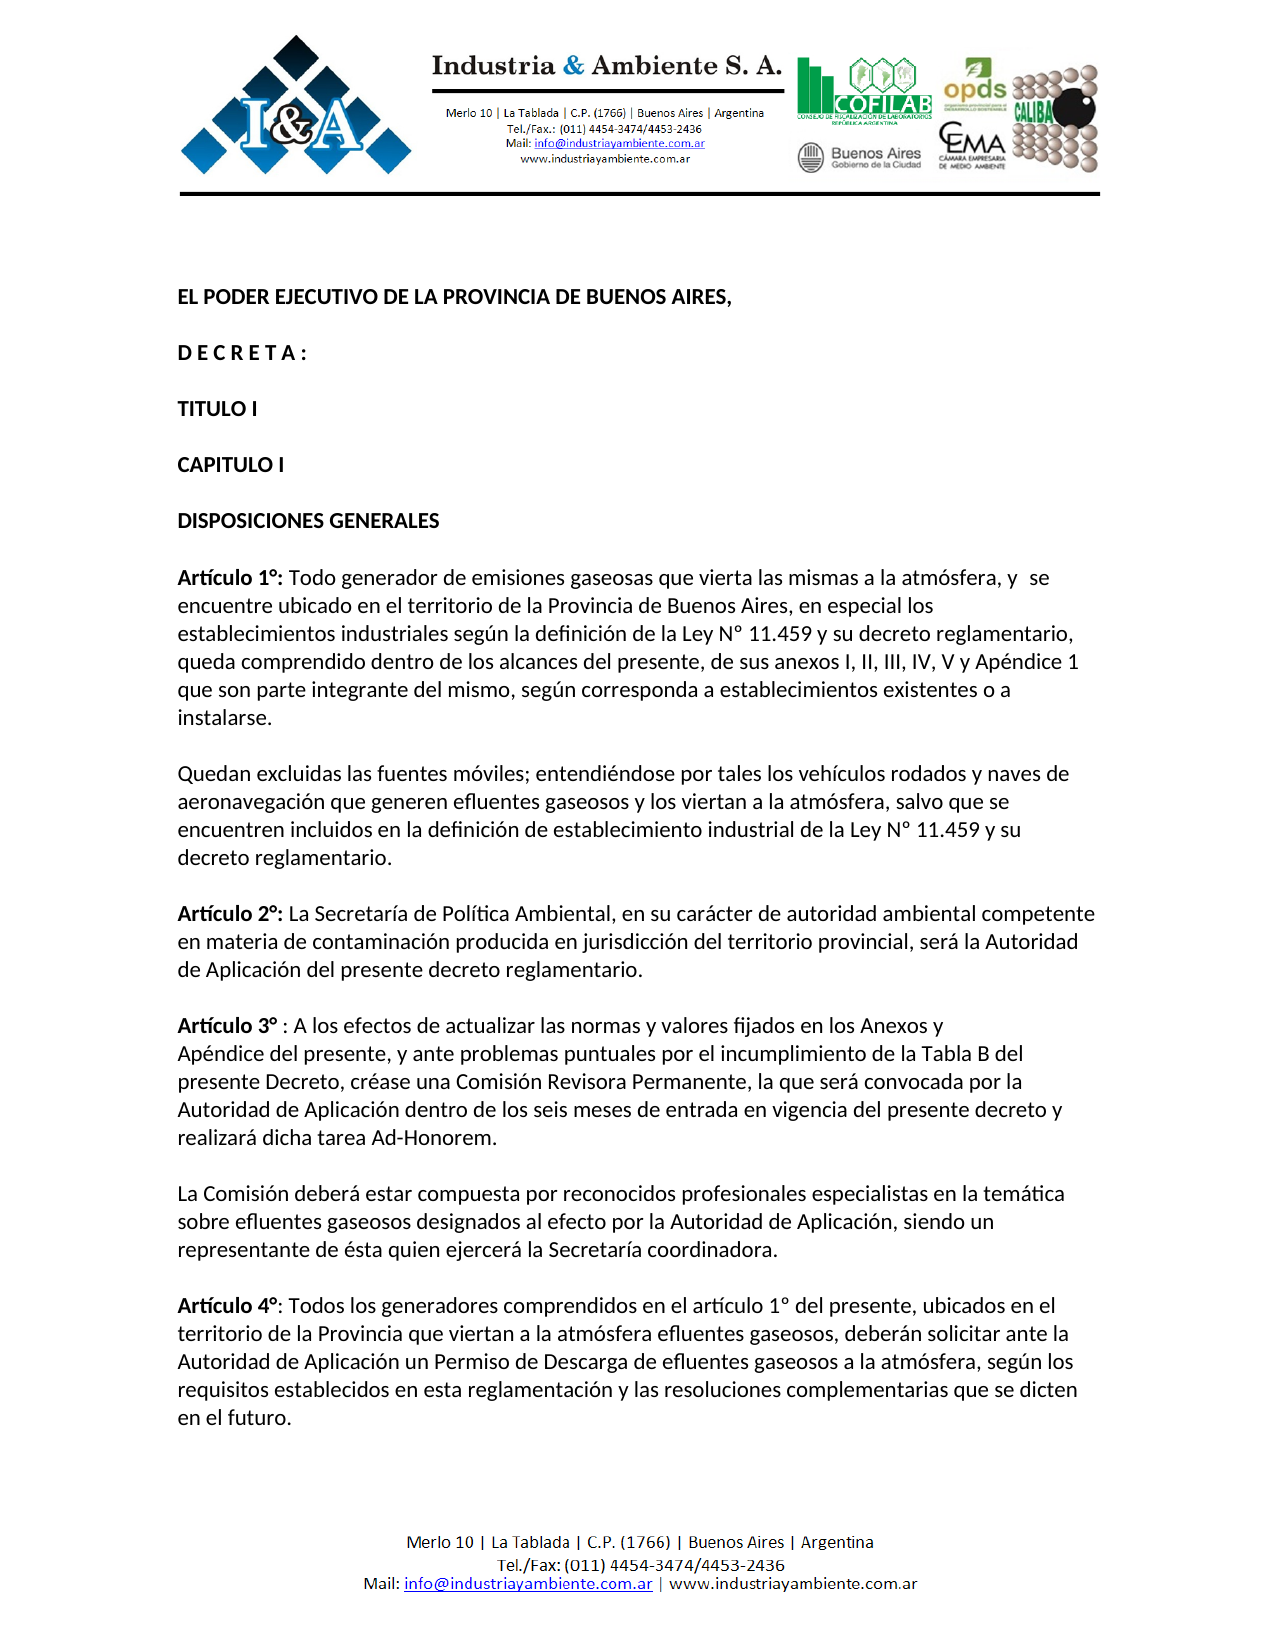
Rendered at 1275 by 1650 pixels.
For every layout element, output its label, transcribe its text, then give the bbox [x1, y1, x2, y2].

text Artículo 3° : A los efectos de actualizar las normas y valores fijados en los Anexos y [177, 983, 1098, 1039]
text Artículo 1°: Todo generador de emisiones gaseosas que vierta las mismas a la atmósfera, y se encuentre ubicado en el territorio de la Provincia de Buenos Aires, en especial los establecimientos industriales según la definición de la Ley Nº 11.459 y su decreto reglamentario, queda comprendido dentro de los alcances del presente, de sus anexos I, II, III, IV, V y Apéndice 1 que son parte integrante del mismo, según corresponda a establecimientos existentes o a instalarse. Quedan excluidas las fuentes móviles; entendiéndose por tales los vehículos rodados y naves de aeronavegación que generen efluentes gaseosos y los viertan a la atmósfera, salvo que se encuentren incluidos en la definición de establecimiento industrial de la Ley Nº 11.459 y su decreto reglamentario. [177, 535, 1098, 871]
picture [179, 31, 1101, 199]
text EL PODER EJECUTIVO DE LA PROVINCIA DE BUENOS AIRES, D E C R E T A : TITULO I CAPITULO I DISPOSICIONES GENERALES [177, 282, 1098, 535]
text Artículo 2°: La Secretaría de Política Ambiental, en su carácter de autoridad ambiental competente en materia de contaminación producida en jurisdicción del territorio provincial, será la Autoridad de Aplicación del presente decreto reglamentario. [177, 871, 1098, 983]
text Apéndice del presente, y ante problemas puntuales por el incumplimiento de la Tabla B del presente Decreto, créase una Comisión Revisora Permanente, la que será convocada por la Autoridad de Aplicación dentro de los seis meses de entrada en vigencia del presente decreto y realizará dicha tarea Ad-Honorem. La Comisión deberá estar compuesta por reconocidos profesionales especialistas en la temática sobre efluentes gaseosos designados al efecto por la Autoridad de Aplicación, siendo un representante de ésta quien ejercerá la Secretaría coordinadora. [177, 1039, 1098, 1263]
text Artículo 4°: Todos los generadores comprendidos en el artículo 1º del presente, ubicados en el territorio de la Provincia que viertan a la atmósfera efluentes gaseosos, deberán solicitar ante la Autoridad de Aplicación un Permiso de Descarga de efluentes gaseosos a la atmósfera, según los requisitos establecidos en esta reglamentación y las resoluciones complementarias que se dicten en el futuro. [177, 1263, 1098, 1431]
picture [326, 1512, 947, 1610]
